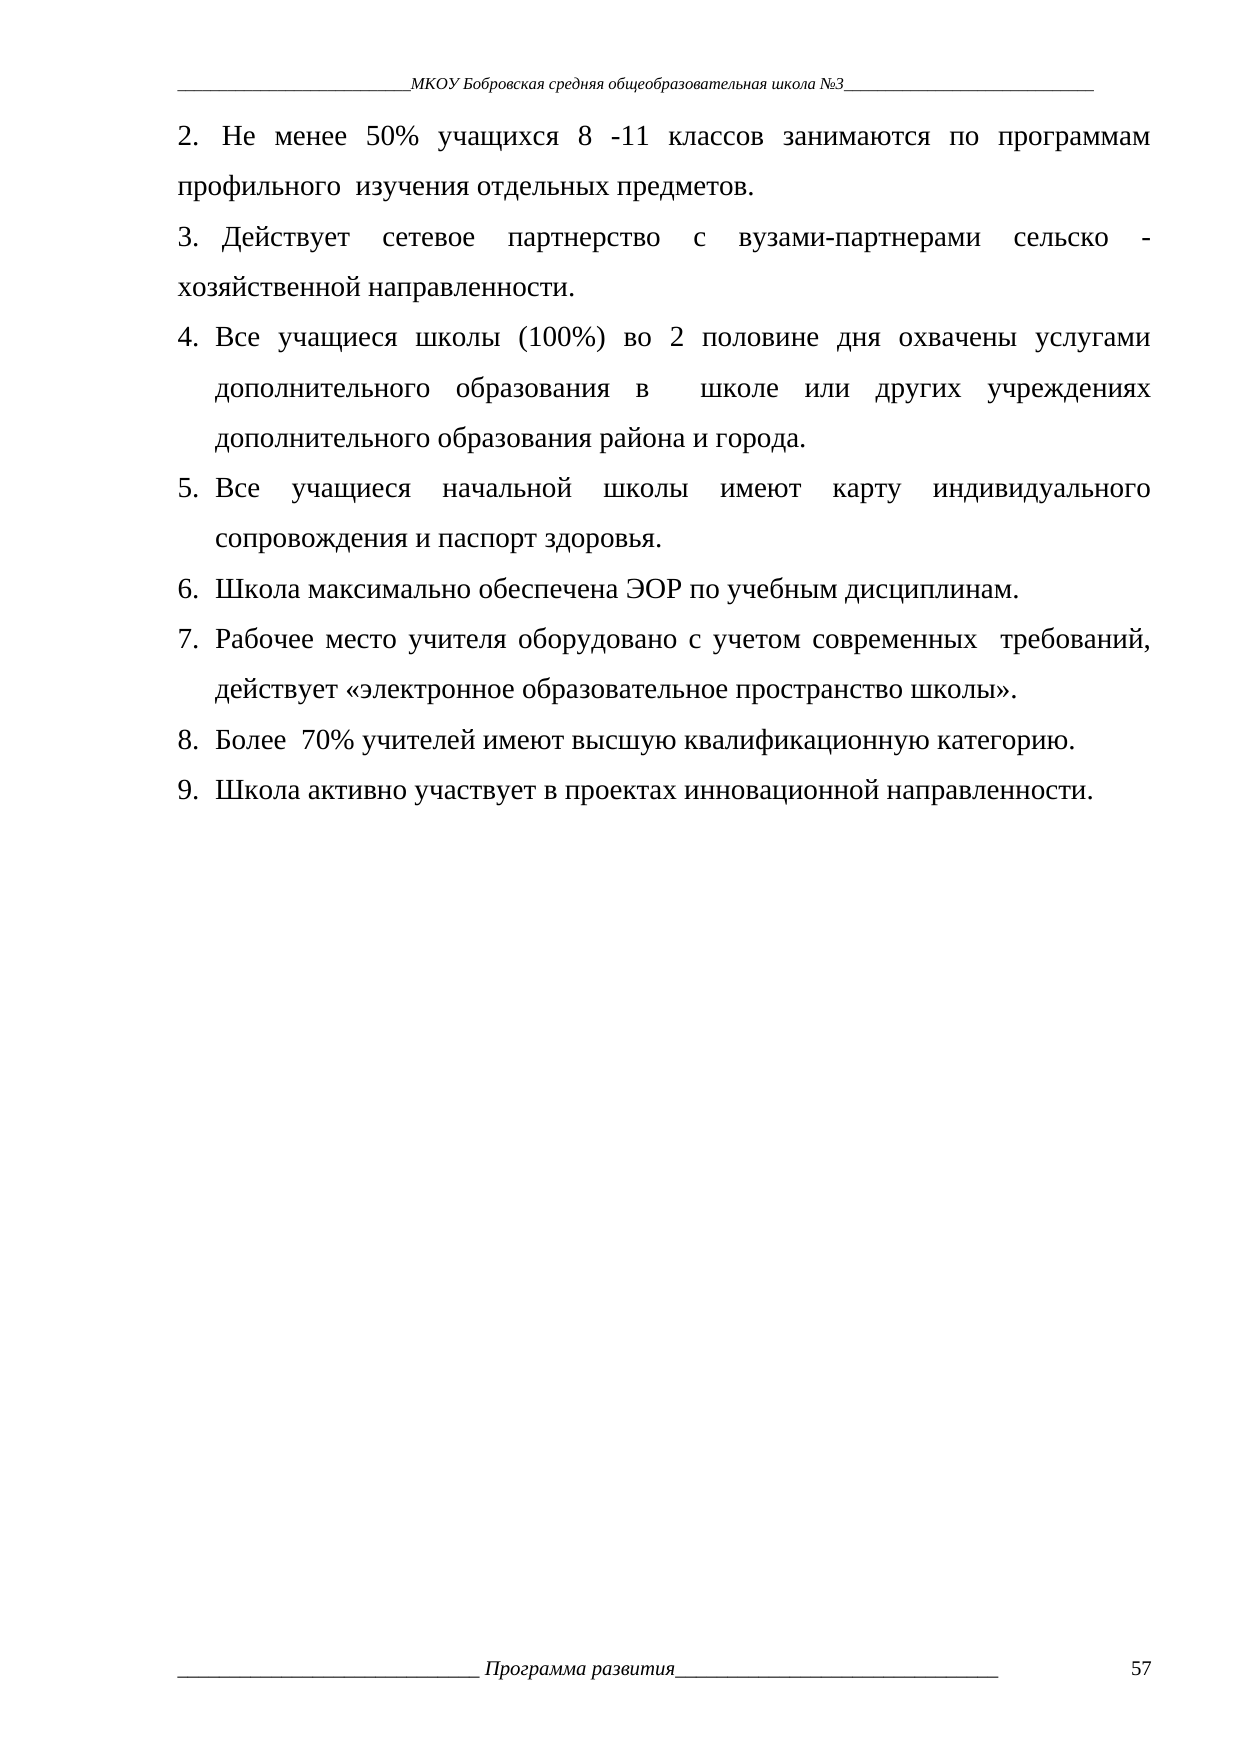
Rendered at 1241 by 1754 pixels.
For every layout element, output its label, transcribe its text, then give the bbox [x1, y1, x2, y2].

list Рабочее место учителя оборудовано с учетом современных требований, действует «электронное образовательное пространство школы». [177, 621, 1152, 705]
list Более 70% учителей имеют высшую квалификационную категорию. [177, 722, 1152, 755]
list Школа максимально обеспечена ЭОР по учебным дисциплинам. [177, 571, 1152, 604]
list Школа активно участвует в проектах инновационной направленности. [177, 772, 1152, 806]
list Действует сетевое партнерство с вузами-партнерами сельско - хозяйственной направленности. [177, 219, 1152, 303]
list Не менее 50% учащихся 8 -11 классов занимаются по программам профильного изучения отдельных предметов. [177, 118, 1152, 202]
list Все учащиеся начальной школы имеют карту индивидуального сопровождения и паспорт здоровья. [177, 470, 1152, 554]
list Все учащиеся школы (100%) во 2 половине дня охвачены услугами дополнительного образования в школе или других учреждениях дополнительного образования района и города. [177, 319, 1152, 453]
